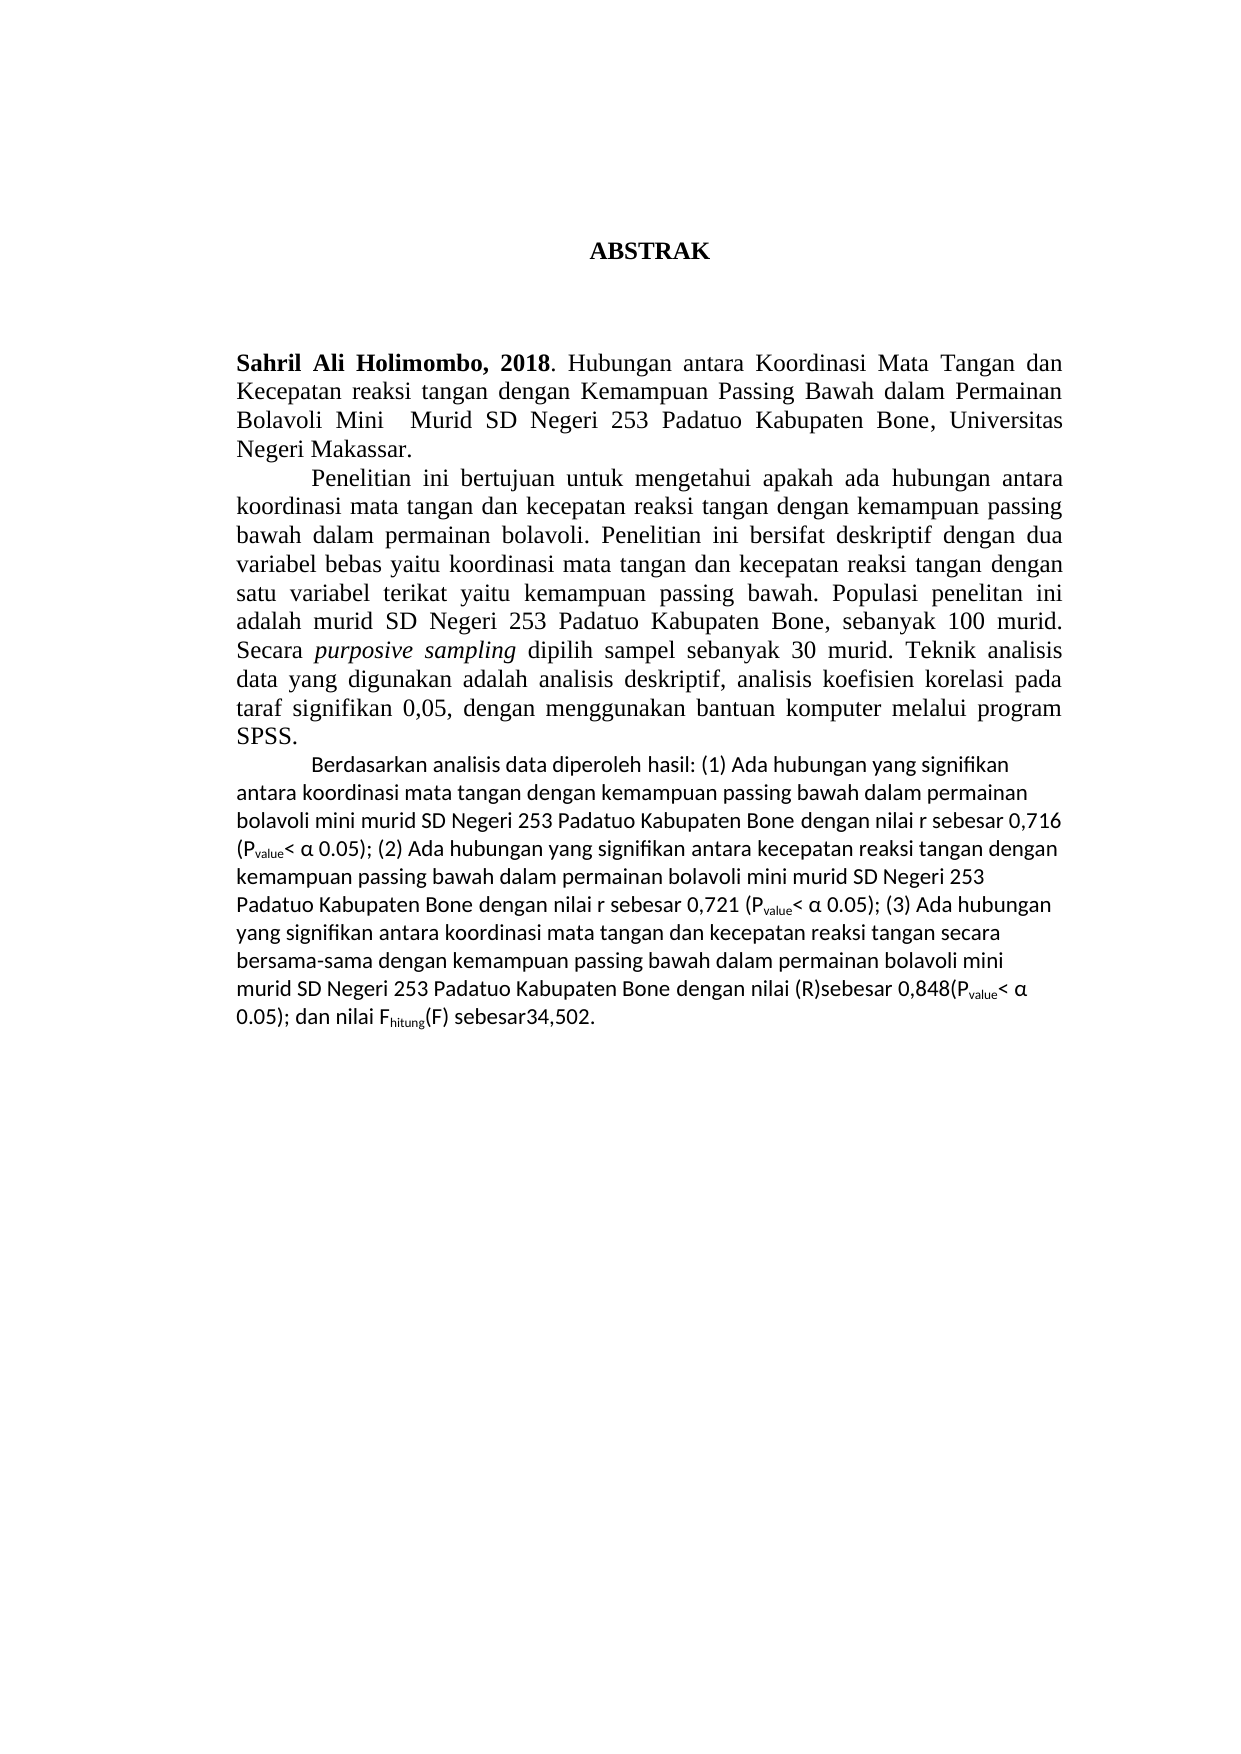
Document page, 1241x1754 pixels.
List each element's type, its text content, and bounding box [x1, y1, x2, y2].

text Penelitian ini bertujuan untuk mengetahui apakah ada hubungan antara koordinasi mata tangan dan kecepatan reaksi tangan dengan kemampuan passing bawah dalam permainan bolavoli. Penelitian ini bersifat deskriptif dengan dua variabel bebas yaitu koordinasi mata tangan dan kecepatan reaksi tangan dengan satu variabel terikat yaitu kemampuan passing bawah. Populasi penelitan ini adalah murid SD Negeri 253 Padatuo Kabupaten Bone, sebanyak 100 murid. Secara purposive sampling dipilih sampel sebanyak 30 murid. Teknik analisis data yang digunakan adalah analisis deskriptif, analisis koefisien korelasi pada taraf signifikan 0,05, dengan menggunakan bantuan komputer melalui program SPSS. [236, 463, 1063, 750]
text ABSTRAK [236, 236, 1063, 265]
text Sahril Ali Holimombo, 2018. Hubungan antara Koordinasi Mata Tangan dan Kecepatan reaksi tangan dengan Kemampuan Passing Bawah dalam Permainan Bolavoli Mini Murid SD Negeri 253 Padatuo Kabupaten Bone, Universitas Negeri Makassar. [236, 348, 1063, 463]
text Berdasarkan analisis data diperoleh hasil: (1) Ada hubungan yang signifikan antara koordinasi mata tangan dengan kemampuan passing bawah dalam permainan bolavoli mini murid SD Negeri 253 Padatuo Kabupaten Bone dengan nilai r sebesar 0,716 (Pvalue< α 0.05); (2) Ada hubungan yang signifikan antara kecepatan reaksi tangan dengan kemampuan passing bawah dalam permainan bolavoli mini murid SD Negeri 253 Padatuo Kabupaten Bone dengan nilai r sebesar 0,721 (Pvalue< α 0.05); (3) Ada hubungan yang signifikan antara koordinasi mata tangan dan kecepatan reaksi tangan secara bersama-sama dengan kemampuan passing bawah dalam permainan bolavoli mini murid SD Negeri 253 Padatuo Kabupaten Bone dengan nilai (R)sebesar 0,848(Pvalue< α 0.05); dan nilai Fhitung(F) sebesar34,502. [236, 750, 1063, 1030]
